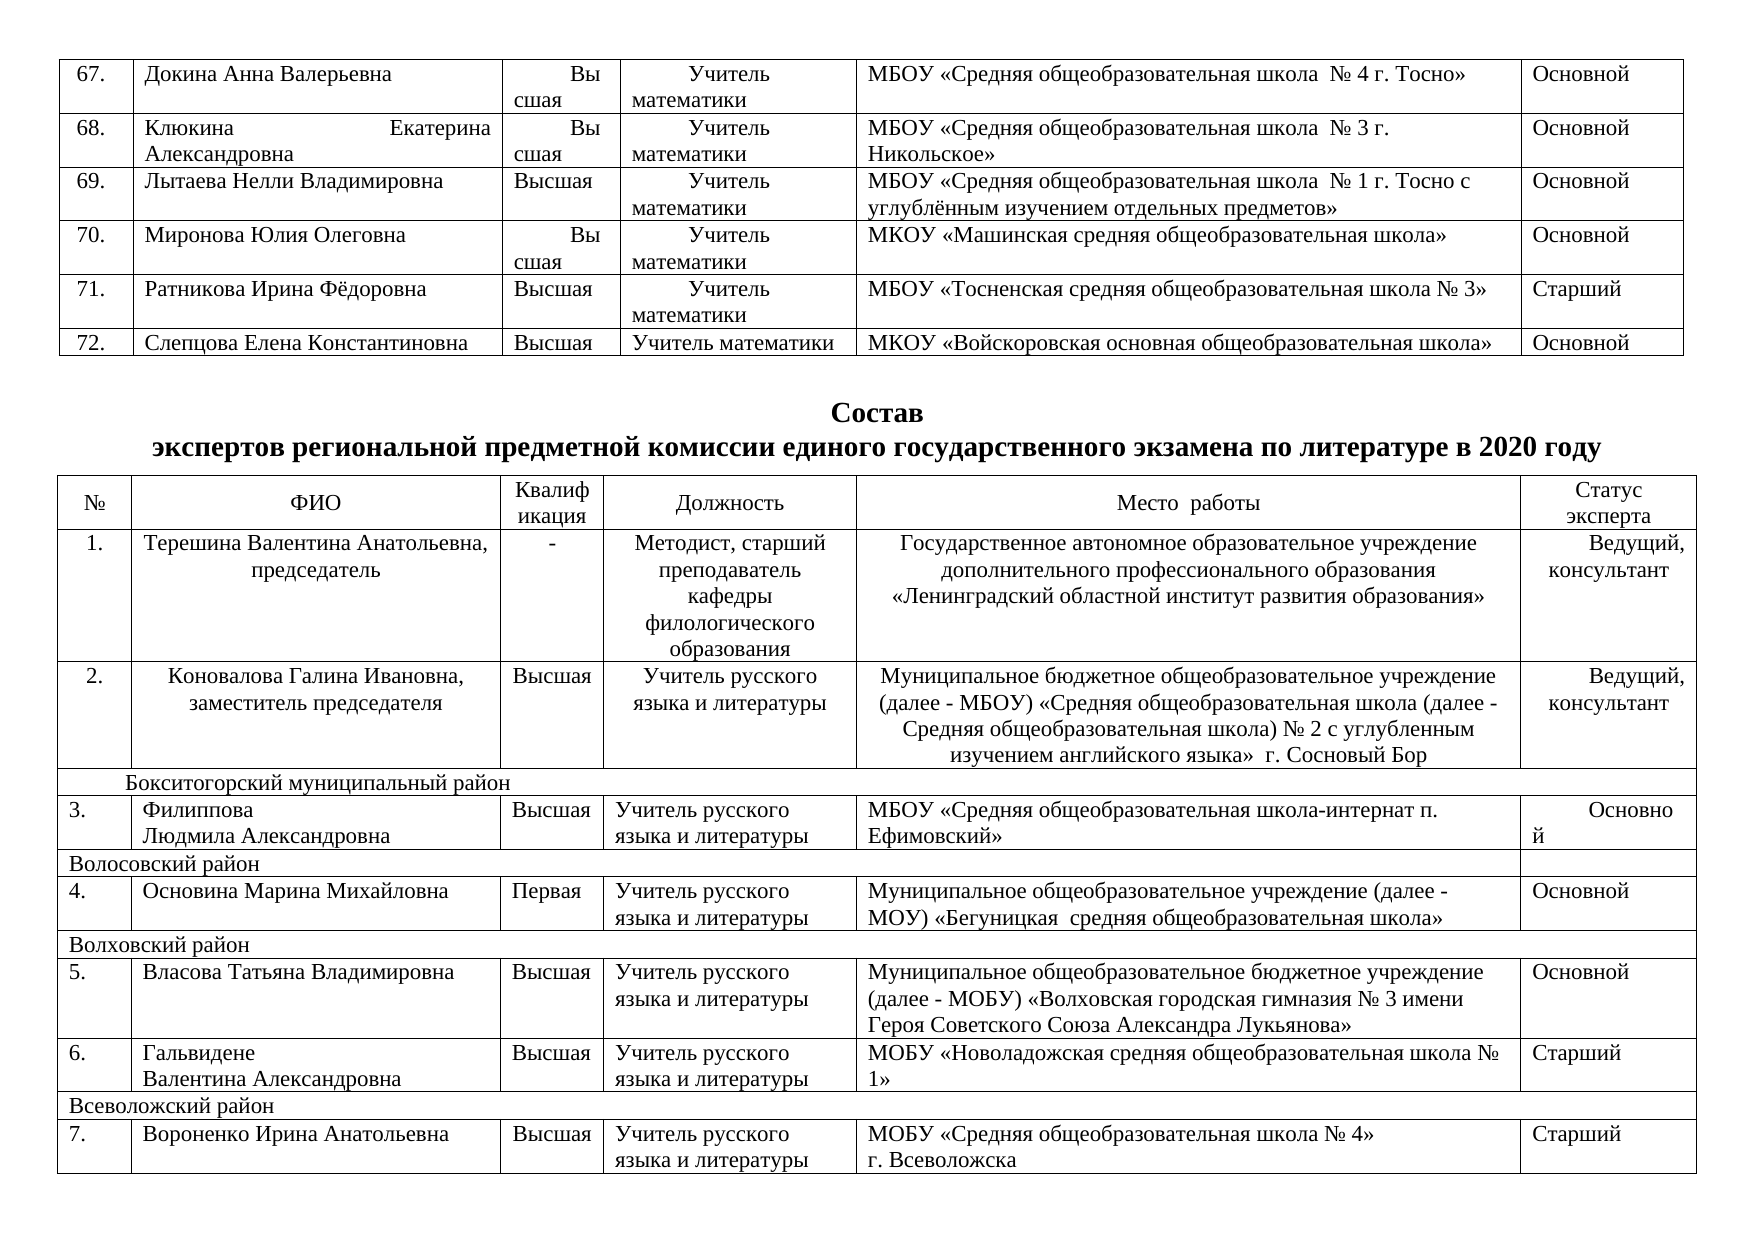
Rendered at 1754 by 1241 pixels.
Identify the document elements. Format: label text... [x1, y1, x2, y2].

table_cell Старший [1521, 1039, 1696, 1091]
table_cell - [501, 530, 603, 661]
table_cell Первая [501, 877, 603, 930]
table_cell Вороненко Ирина Анатольевна [132, 1120, 500, 1172]
table_cell [1521, 850, 1696, 876]
table_cell Высшая [501, 662, 603, 768]
table_cell Всеволожский район [58, 1092, 1696, 1119]
table_cell Основной [1521, 796, 1696, 849]
table_header Квалификация [501, 476, 603, 528]
table_cell [60, 60, 133, 113]
table_header Статус эксперта [1521, 476, 1696, 528]
table_cell Основной [1522, 114, 1683, 167]
table_cell Миронова Юлия Олеговна [134, 221, 502, 274]
table_cell Ведущий, консультант [1521, 530, 1696, 661]
table_cell Высшая [503, 221, 620, 274]
table_cell [60, 168, 133, 220]
table_cell Гальвидене Валентина Александровна [132, 1039, 500, 1091]
table_cell Учитель математики [621, 329, 856, 355]
table_cell Муниципальное бюджетное общеобразовательное учреждение (далее - МБОУ) «Средняя общеобразовательная школа (далее - Средняя общеобразовательная школа) № 2 с углубленным изучением английского языка» г. Сосновый Бор [857, 662, 1520, 768]
table_cell МОБУ «Новоладожская средняя общеобразовательная школа № 1» [857, 1039, 1520, 1091]
table_cell 2. [58, 662, 131, 768]
text Состав экспертов региональной предметной комиссии единого государственного экзамена по литературе в 2020 году [59, 395, 1695, 462]
table_header Должность [604, 476, 856, 528]
table_cell 5. [58, 959, 131, 1037]
table_cell [60, 114, 133, 167]
table_cell Основной [1522, 329, 1683, 355]
table_cell Бокситогорский муниципальный район [58, 769, 1696, 795]
table_cell Учитель русского языка и литературы [604, 959, 856, 1037]
table_cell 6. [58, 1039, 131, 1091]
table_cell Власова Татьяна Владимировна [132, 959, 500, 1037]
table_cell Муниципальное общеобразовательное бюджетное учреждение (далее - МОБУ) «Волховская городская гимназия № 3 имени Героя Советского Союза Александра Лукьянова» [857, 959, 1520, 1037]
table_cell Высшая [503, 114, 620, 167]
table_cell Государственное автономное образовательное учреждение дополнительного профессионального образования «Ленинградский областной институт развития образования» [857, 530, 1520, 661]
table_header ФИО [132, 476, 500, 528]
table_cell Учитель русского языка и литературы [604, 877, 856, 930]
table_cell [60, 221, 133, 274]
table_cell Методист, старший преподаватель кафедры филологического образования [604, 530, 856, 661]
table_cell Высшая [503, 329, 620, 355]
table_cell Старший [1522, 275, 1683, 328]
table_cell Высшая [501, 1039, 603, 1091]
table_cell Муниципальное общеобразовательное учреждение (далее - МОУ) «Бегуницкая средняя общеобразовательная школа» [857, 877, 1520, 930]
table_cell Основина Марина Михайловна [132, 877, 500, 930]
table_cell МБОУ «Средняя общеобразовательная школа-интернат п. Ефимовский» [857, 796, 1520, 849]
table_cell Учитель русского языка и литературы [604, 1039, 856, 1091]
table_cell Основной [1522, 168, 1683, 220]
table_cell Учитель русского языка и литературы [604, 662, 856, 768]
table_cell Учитель математики [621, 275, 856, 328]
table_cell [604, 1120, 856, 1172]
table_cell [60, 275, 133, 328]
table_cell Филиппова Людмила Александровна [132, 796, 500, 849]
table_cell Высшая [503, 275, 620, 328]
table_cell Основной [1521, 877, 1696, 930]
table_cell МБОУ «Тосненская средняя общеобразовательная школа № 3» [857, 275, 1521, 328]
table_cell Ратникова Ирина Фёдоровна [134, 275, 502, 328]
table_cell Докина Анна Валерьевна [134, 60, 502, 113]
table_cell Волосовский район [58, 850, 1520, 876]
table_cell Учитель математики [621, 168, 856, 220]
table_cell МБОУ «Средняя общеобразовательная школа № 1 г. Тосно с углублённым изучением отдельных предметов» [857, 168, 1521, 220]
table_cell Учитель математики [621, 60, 856, 113]
table_cell Ведущий, консультант [1521, 662, 1696, 768]
table_cell Учитель математики [621, 114, 856, 167]
table_cell 3. [58, 796, 131, 849]
table_cell Высшая [501, 796, 603, 849]
table_cell МБОУ «Средняя общеобразовательная школа № 4 г. Тосно» [857, 60, 1521, 113]
table_header № [58, 476, 131, 528]
table_cell МКОУ «Войскоровская основная общеобразовательная школа» [857, 329, 1521, 355]
table_cell Основной [1522, 221, 1683, 274]
table_cell Высшая [501, 1120, 603, 1172]
table_cell Клюкина Екатерина Александровна [134, 114, 502, 167]
table_cell Слепцова Елена Константиновна [134, 329, 502, 355]
table_cell Лытаева Нелли Владимировна [134, 168, 502, 220]
table_cell Высшая [503, 60, 620, 113]
table_header Место работы [857, 476, 1520, 528]
table_cell [60, 329, 133, 355]
table_cell МБОУ «Средняя общеобразовательная школа № 3 г. Никольское» [857, 114, 1521, 167]
table_cell Основной [1521, 959, 1696, 1037]
table_cell Терешина Валентина Анатольевна, председатель [132, 530, 500, 661]
table_cell Учитель математики [621, 221, 856, 274]
table_cell Коновалова Галина Ивановна, заместитель председателя [132, 662, 500, 768]
table_cell 7. [58, 1120, 131, 1172]
table_cell Волховский район [58, 931, 1696, 957]
table_cell 1. [58, 530, 131, 661]
table_cell Высшая [501, 959, 603, 1037]
table_cell 4. [58, 877, 131, 930]
table_cell Основной [1522, 60, 1683, 113]
table_cell МКОУ «Машинская средняя общеобразовательная школа» [857, 221, 1521, 274]
table_cell Старший [1521, 1120, 1696, 1172]
table_cell Высшая [503, 168, 620, 220]
table_cell Учитель русского языка и литературы [604, 796, 856, 849]
table_cell МОБУ «Средняя общеобразовательная школа № 4» г. Всеволожска [857, 1120, 1520, 1172]
